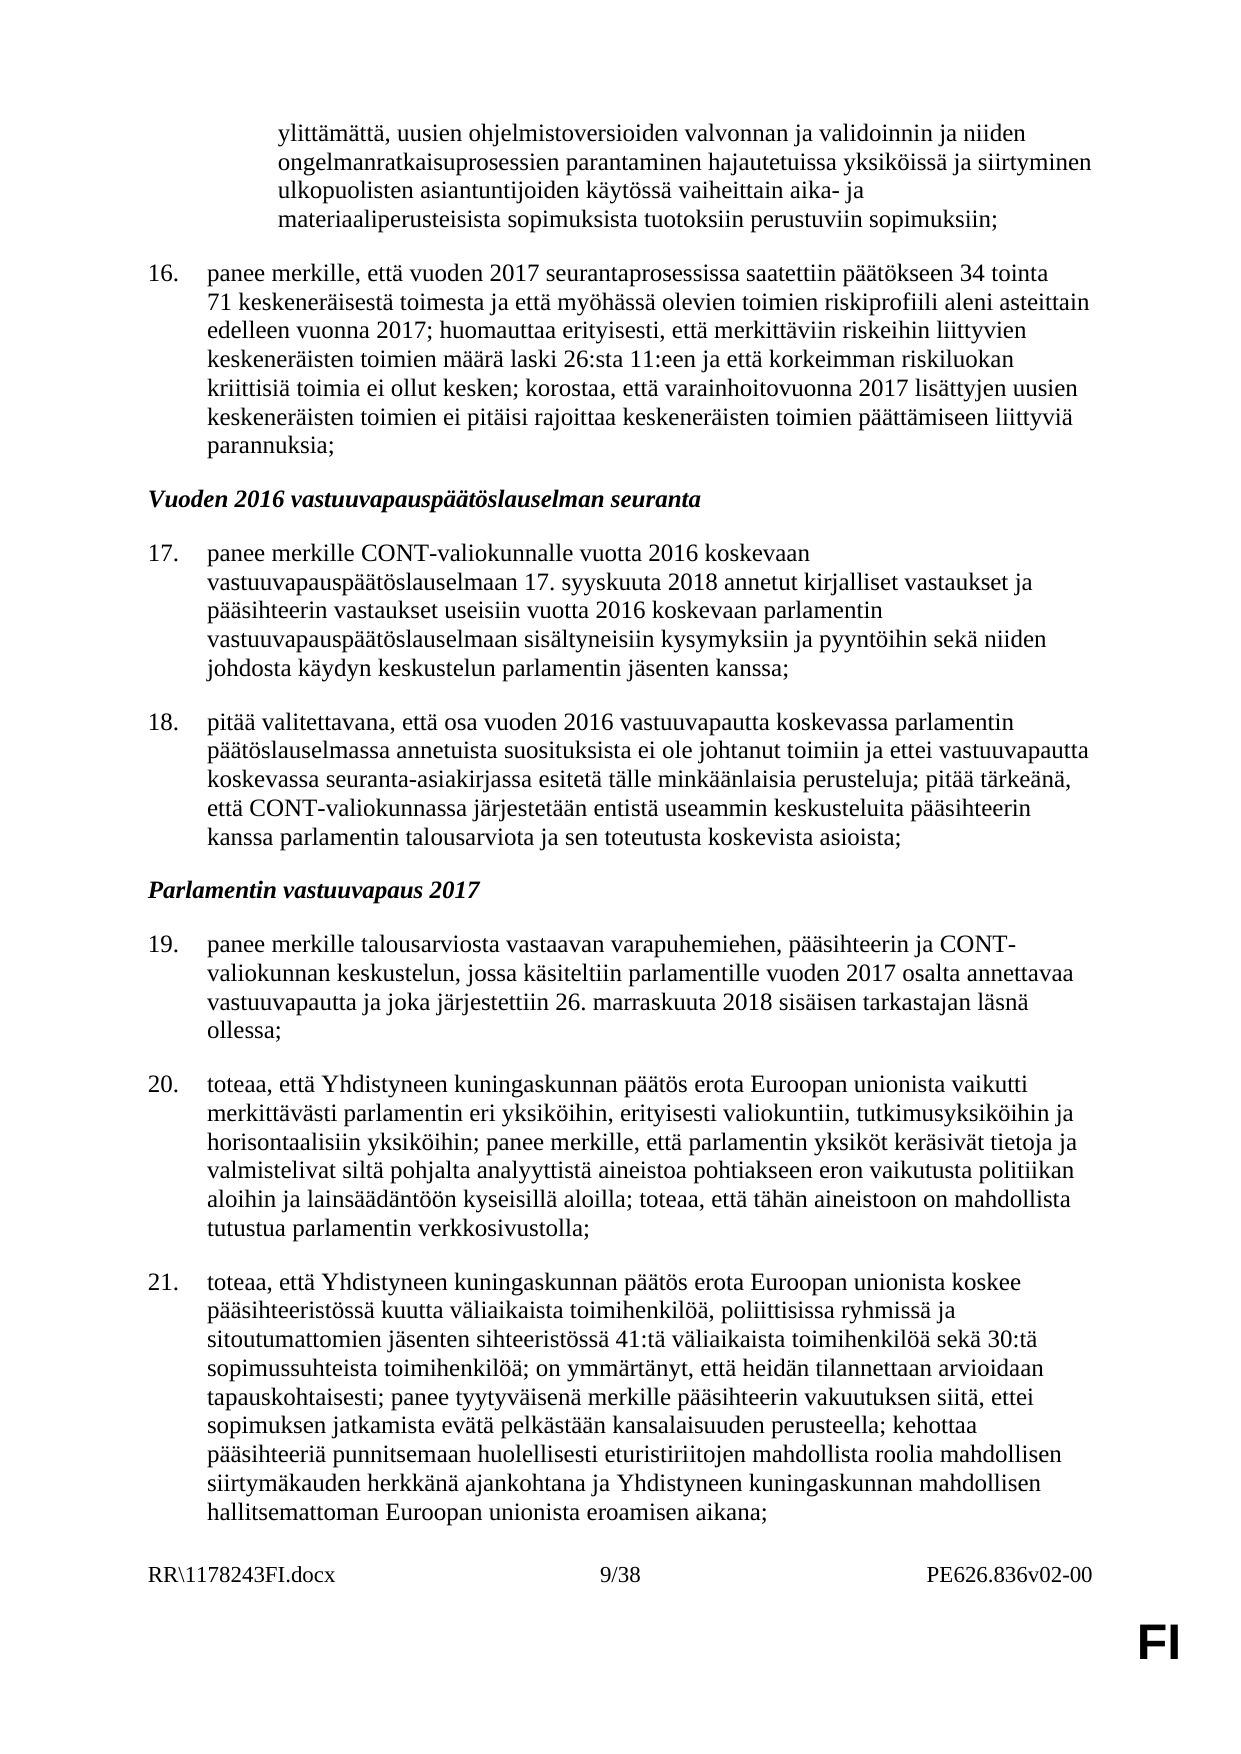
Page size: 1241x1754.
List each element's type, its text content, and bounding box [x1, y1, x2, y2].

text 16. panee merkille, että vuoden 2017 seurantaprosessissa saatettiin päätökseen 34 tointa 71 keskeneräisestä toimesta ja että myöhässä olevien toimien riskiprofiili aleni asteittain edelleen vuonna 2017; huomauttaa erityisesti, että merkittäviin riskeihin liittyvien keskeneräisten toimien määrä laski 26:sta 11:een ja että korkeimman riskiluokan kriittisiä toimia ei ollut kesken; korostaa, että varainhoitovuonna 2017 lisättyjen uusien keskeneräisten toimien ei pitäisi rajoittaa keskeneräisten toimien päättämiseen liittyviä parannuksia; [148, 258, 1092, 459]
text Vuoden 2016 vastuuvapauspäätöslauselman seuranta [148, 484, 1092, 513]
text 21. toteaa, että Yhdistyneen kuningaskunnan päätös erota Euroopan unionista koskee pääsihteeristössä kuutta väliaikaista toimihenkilöä, poliittisissa ryhmissä ja sitoutumattomien jäsenten sihteeristössä 41:tä väliaikaista toimihenkilöä sekä 30:tä sopimussuhteista toimihenkilöä; on ymmärtänyt, että heidän tilannettaan arvioidaan tapauskohtaisesti; panee tyytyväisenä merkille pääsihteerin vakuutuksen siitä, ettei sopimuksen jatkamista evätä pelkästään kansalaisuuden perusteella; kehottaa pääsihteeriä punnitsemaan huolellisesti eturistiriitojen mahdollista roolia mahdollisen siirtymäkauden herkkänä ajankohtana ja Yhdistyneen kuningaskunnan mahdollisen hallitsemattoman Euroopan unionista eroamisen aikana; [148, 1267, 1092, 1526]
text 19. panee merkille talousarviosta vastaavan varapuhemiehen, pääsihteerin ja CONT-valiokunnan keskustelun, jossa käsiteltiin parlamentille vuoden 2017 osalta annettavaa vastuuvapautta ja joka järjestettiin 26. marraskuuta 2018 sisäisen tarkastajan läsnä ollessa; [148, 929, 1092, 1044]
text 18. pitää valitettavana, että osa vuoden 2016 vastuuvapautta koskevassa parlamentin päätöslauselmassa annetuista suosituksista ei ole johtanut toimiin ja ettei vastuuvapautta koskevassa seuranta-asiakirjassa esitetä tälle minkäänlaisia perusteluja; pitää tärkeänä, että CONT-valiokunnassa järjestetään entistä useammin keskusteluita pääsihteerin kanssa parlamentin talousarviota ja sen toteutusta koskevista asioista; [148, 707, 1092, 851]
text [218, 118, 1092, 233]
text Parlamentin vastuuvapaus 2017 [148, 876, 1092, 904]
text 17. panee merkille CONT-valiokunnalle vuotta 2016 koskevaan vastuuvapauspäätöslauselmaan 17. syyskuuta 2018 annetut kirjalliset vastaukset ja pääsihteerin vastaukset useisiin vuotta 2016 koskevaan parlamentin vastuuvapauspäätöslauselmaan sisältyneisiin kysymyksiin ja pyyntöihin sekä niiden johdosta käydyn keskustelun parlamentin jäsenten kanssa; [148, 538, 1092, 682]
text 20. toteaa, että Yhdistyneen kuningaskunnan päätös erota Euroopan unionista vaikutti merkittävästi parlamentin eri yksiköihin, erityisesti valiokuntiin, tutkimusyksiköihin ja horisontaalisiin yksiköihin; panee merkille, että parlamentin yksiköt keräsivät tietoja ja valmistelivat siltä pohjalta analyyttistä aineistoa pohtiakseen eron vaikutusta politiikan aloihin ja lainsäädäntöön kyseisillä aloilla; toteaa, että tähän aineistoon on mahdollista tutustua parlamentin verkkosivustolla; [148, 1069, 1092, 1242]
